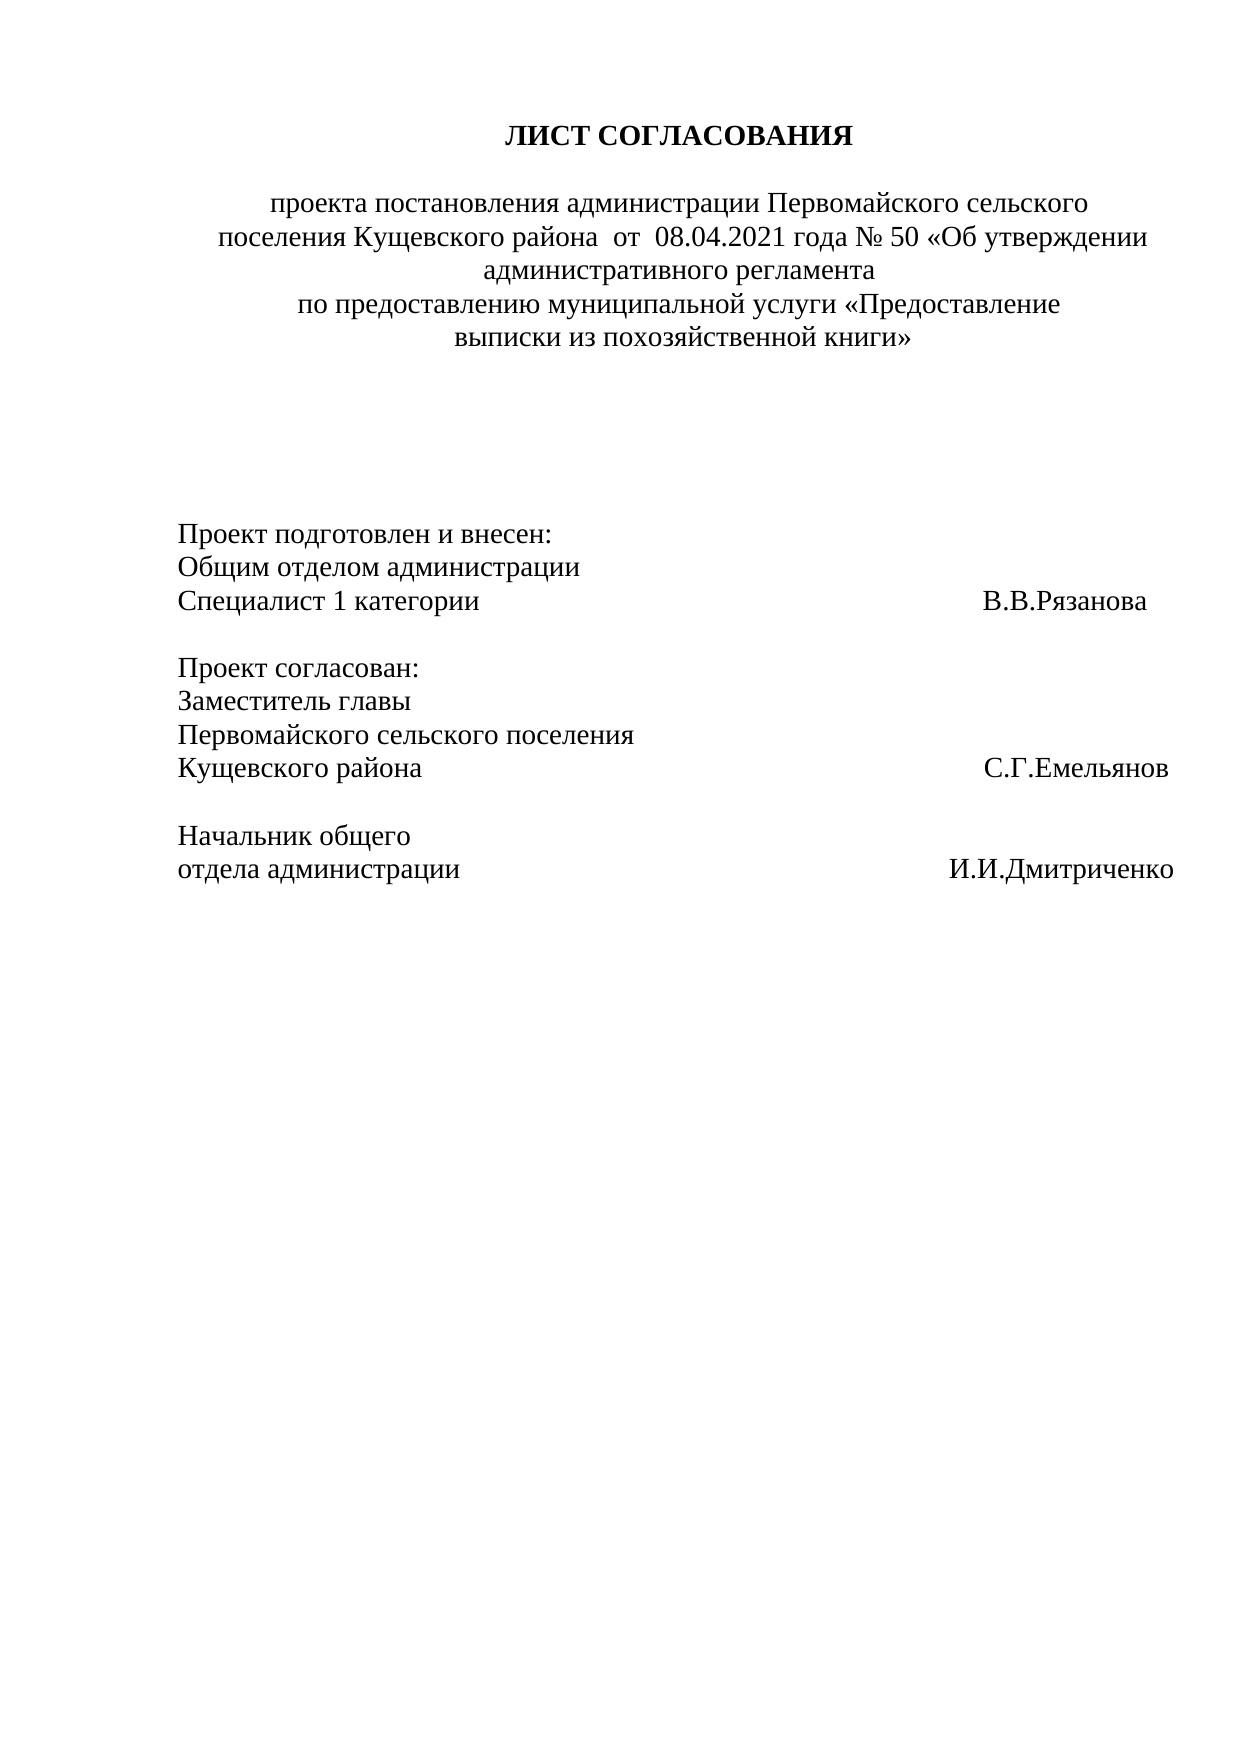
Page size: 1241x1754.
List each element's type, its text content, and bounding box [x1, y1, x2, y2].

text Заместитель главы [177, 683, 1181, 717]
text ЛИСТ СОГЛАСОВАНИЯ [177, 118, 1181, 152]
text Начальник общего [177, 818, 1181, 851]
text Проект подготовлен и внесен: [177, 516, 1181, 549]
text Первомайского сельского поселения [177, 717, 1181, 751]
text отдела администрации И.И.Дмитриченко [177, 851, 1181, 885]
text по предоставлению муниципальной услуги «Предоставление [177, 286, 1181, 319]
text Специалист 1 категории В.В.Рязанова [177, 583, 1181, 616]
title поселения Кущевского района от 08.04.2021 года № 50 «Об утверждении административного регламента [177, 219, 1181, 286]
text Кущевского района С.Г.Емельянов [177, 751, 1181, 784]
text выписки из похозяйственной книги» [177, 319, 1181, 353]
text проекта постановления администрации Первомайского сельского [177, 185, 1181, 219]
text Общим отделом администрации [177, 549, 1181, 583]
text Проект согласован: [177, 650, 1181, 683]
